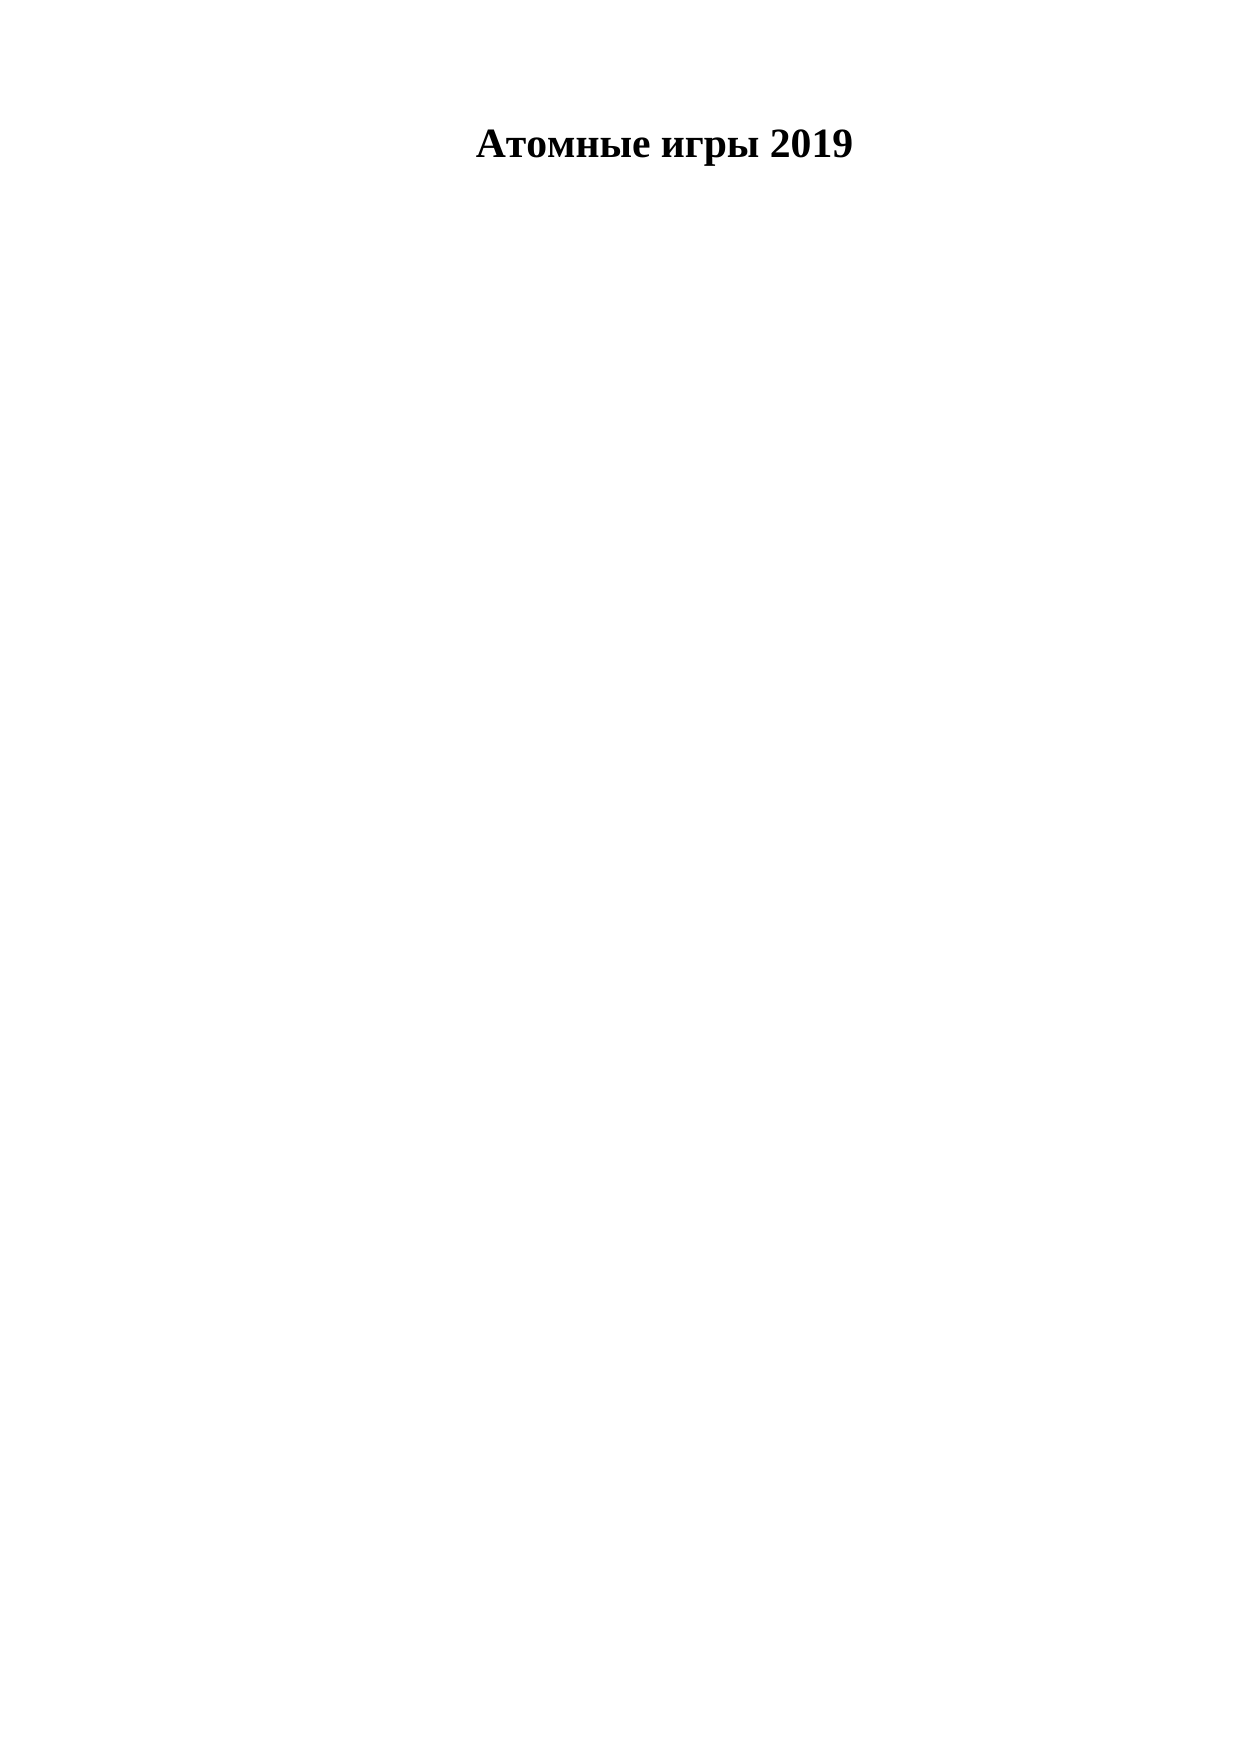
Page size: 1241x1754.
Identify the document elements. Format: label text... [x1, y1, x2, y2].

text Атомные игры 2019 [177, 118, 1152, 166]
